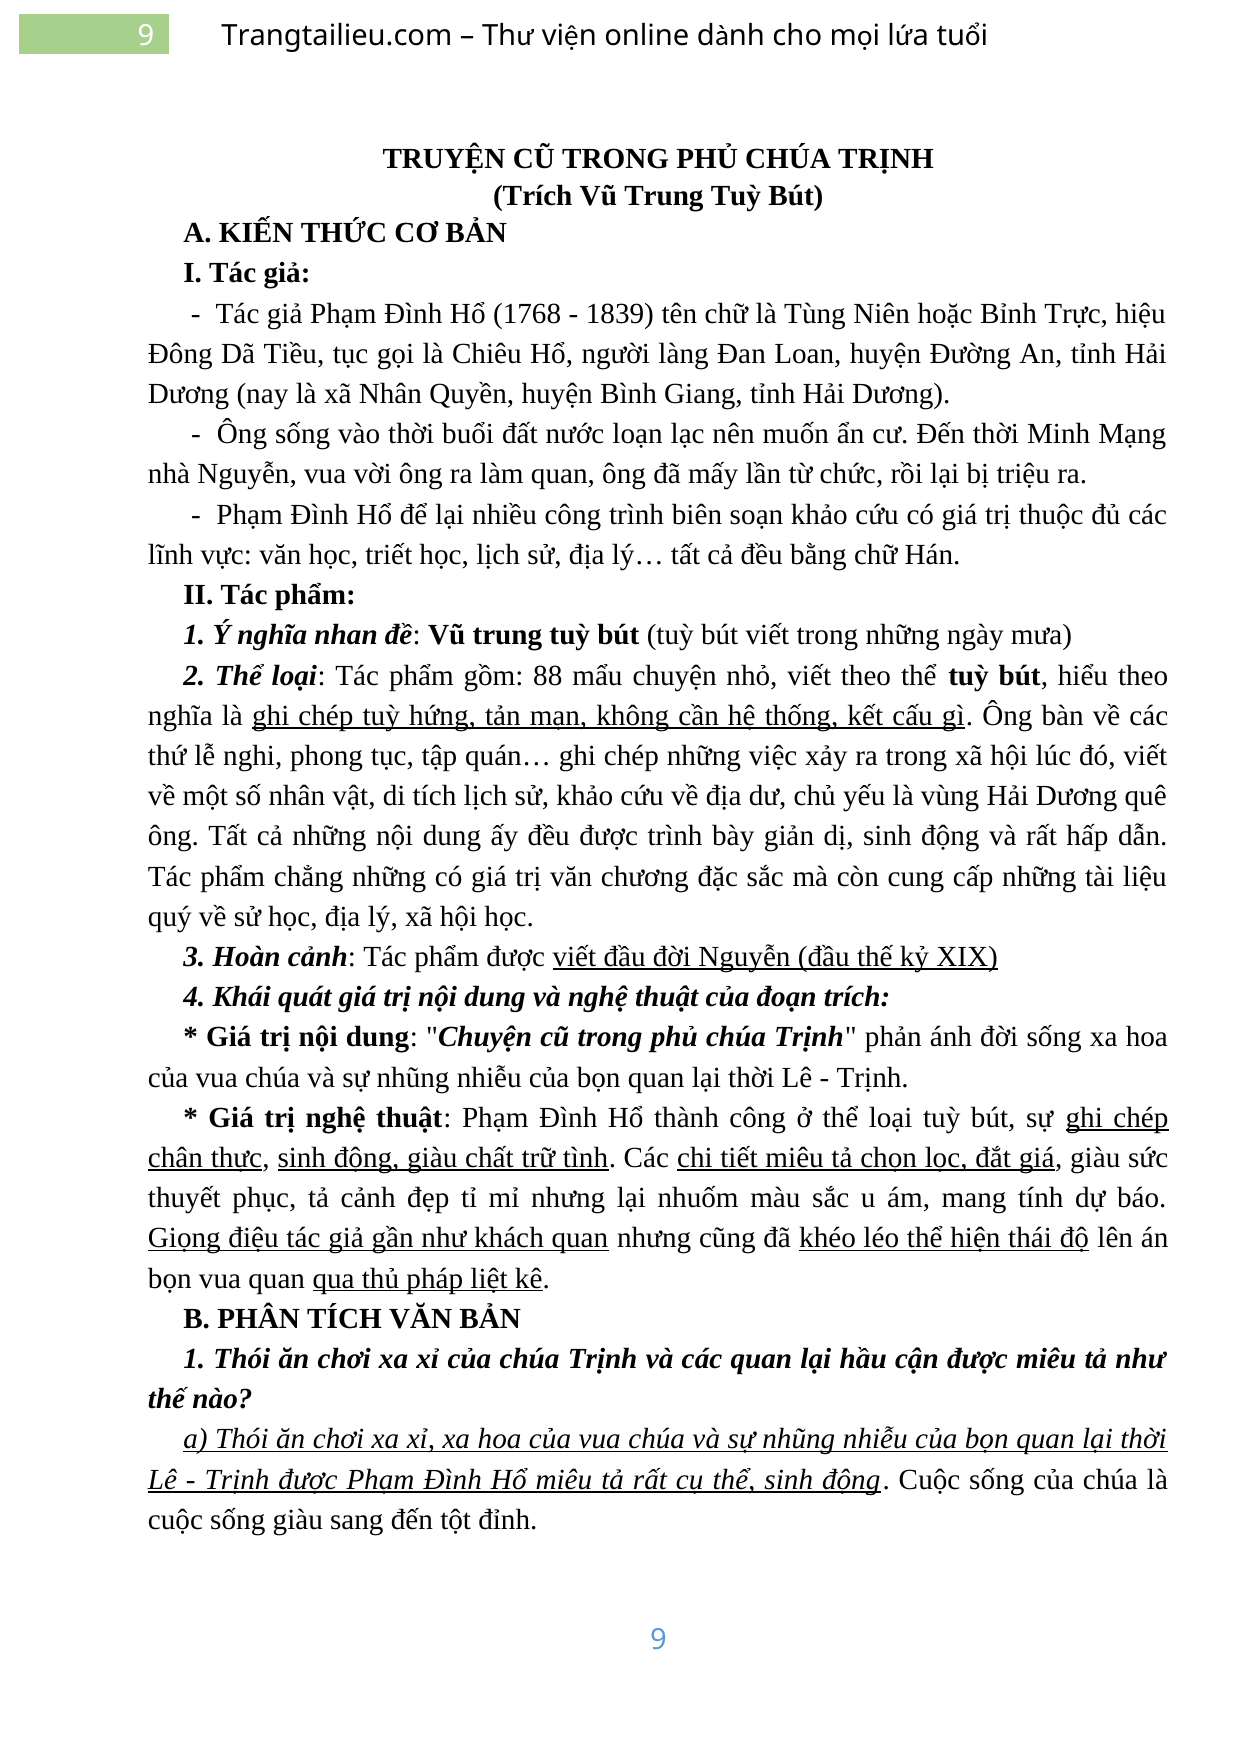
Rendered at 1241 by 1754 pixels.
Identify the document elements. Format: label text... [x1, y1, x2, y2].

text * Giá trị nội dung: "Chuyện cũ trong phủ chúa Trịnh" phản ánh đời sống xa hoa của vua chúa và sự nhũng nhiễu của bọn quan lại thời Lê - Trịnh. [148, 1019, 1168, 1093]
text 3. Hoàn cảnh: Tác phẩm được viết đầu đời Nguyễn (đầu thế kỷ XIX) [148, 939, 1168, 973]
text 2. Thể loại: Tác phẩm gồm: 88 mẩu chuyện nhỏ, viết theo thể tuỳ bút, hiểu theo nghĩa là ghi chép tuỳ hứng, tản mạn, không cần hệ thống, kết cấu gì. Ông bàn về các thứ lễ nghi, phong tục, tập quán… ghi chép những việc xảy ra trong xã hội lúc đó, viết về một số nhân vật, di tích lịch sử, khảo cứu về địa dư, chủ yếu là vùng Hải Dương quê ông. Tất cả những nội dung ấy đều được trình bày giản dị, sinh động và rất hấp dẫn. Tác phẩm chẳng những có giá trị văn chương đặc sắc mà còn cung cấp những tài liệu quý về sử học, địa lý, xã hội học. [148, 658, 1168, 932]
text TRUYỆN CŨ TRONG PHỦ CHÚA TRỊNH [148, 142, 1168, 175]
text 1. Ý nghĩa nhan đề: Vũ trung tuỳ bút (tuỳ bút viết trong những ngày mưa) [148, 617, 1168, 651]
text - Tác giả Phạm Đình Hổ (1768 - 1839) tên chữ là Tùng Niên hoặc Bỉnh Trực, hiệu Đông Dã Tiều, tục gọi là Chiêu Hổ, người làng Đan Loan, huyện Đường An, tỉnh Hải Dương (nay là xã Nhân Quyền, huyện Bình Giang, tỉnh Hải Dương). [148, 296, 1168, 410]
text * Giá trị nghệ thuật: Phạm Đình Hổ thành công ở thể loại tuỳ bút, sự ghi chép chân thực, sinh động, giàu chất trữ tình. Các chi tiết miêu tả chọn lọc, đắt giá, giàu sức thuyết phục, tả cảnh đẹp tỉ mỉ nhưng lại nhuốm màu sắc u ám, mang tính dự báo. Giọng điệu tác giả gần như khách quan nhưng cũng đã khéo léo thể hiện thái độ lên án bọn vua quan qua thủ pháp liệt kê. [148, 1100, 1168, 1294]
text a) Thói ăn chơi xa xỉ, xa hoa của vua chúa và sự nhũng nhiễu của bọn quan lại thời Lê - Trịnh được Phạm Đình Hổ miêu tả rất cụ thể, sinh động. Cuộc sống của chúa là cuộc sống giàu sang đến tột đỉnh. [148, 1422, 1168, 1536]
text 4. Khái quát giá trị nội dung và nghệ thuật của đoạn trích: [148, 979, 1168, 1013]
text - Ông sống vào thời buổi đất nước loạn lạc nên muốn ẩn cư. Đến thời Minh Mạng nhà Nguyễn, vua vời ông ra làm quan, ông đã mấy lần từ chức, rồi lại bị triệu ra. [148, 416, 1168, 490]
text 1. Thói ăn chơi xa xỉ của chúa Trịnh và các quan lại hầu cận được miêu tả như thế nào? [148, 1341, 1168, 1415]
text A. KIẾN THỨC CƠ BẢN [148, 215, 1168, 249]
text (Trích Vũ Trung Tuỳ Bút) [148, 178, 1168, 212]
text II. Tác phẩm: [148, 577, 1168, 611]
text - Phạm Đình Hổ để lại nhiều công trình biên soạn khảo cứu có giá trị thuộc đủ các lĩnh vực: văn học, triết học, lịch sử, địa lý… tất cả đều bằng chữ Hán. [148, 497, 1168, 571]
text I. Tác giả: [148, 256, 1168, 289]
text B. PHÂN TÍCH VĂN BẢN [148, 1301, 1168, 1334]
